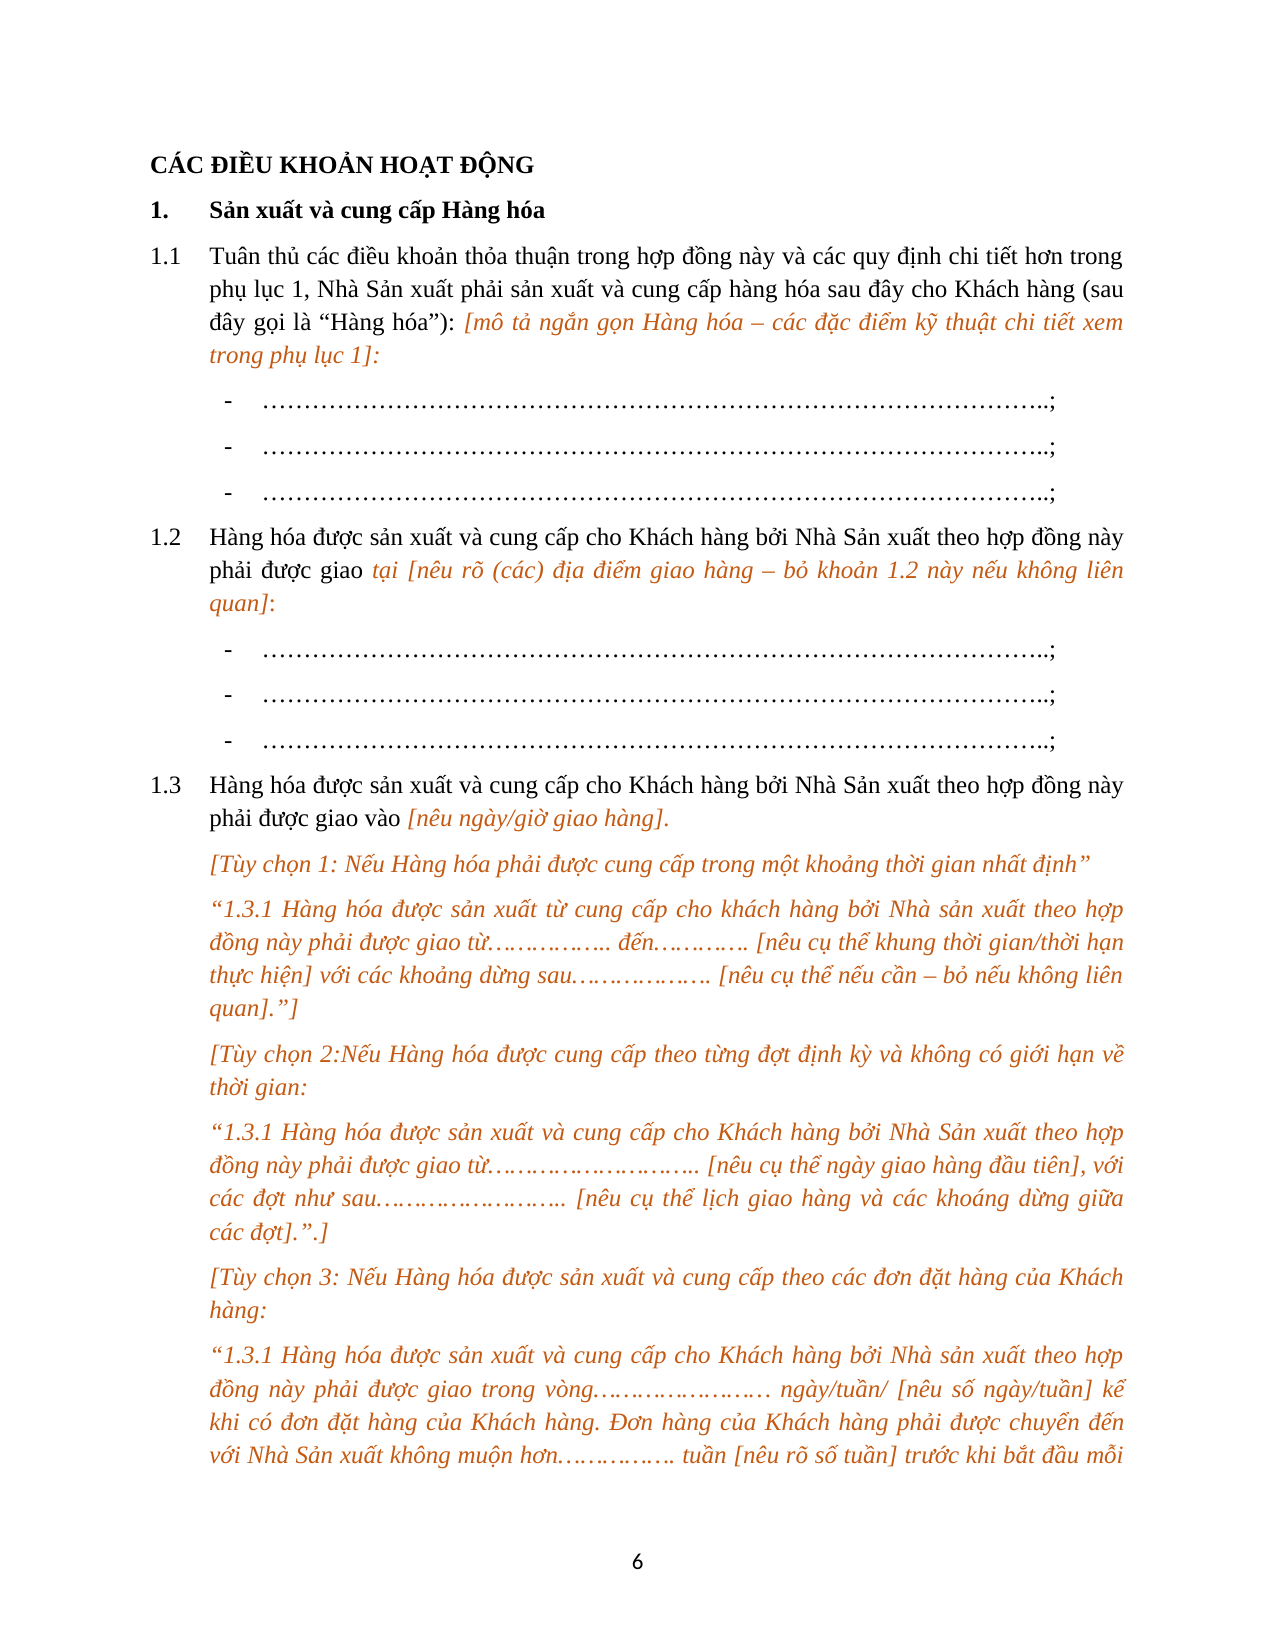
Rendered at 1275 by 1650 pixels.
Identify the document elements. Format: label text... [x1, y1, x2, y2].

text [Tùy chọn 2:Nếu Hàng hóa được cung cấp theo từng đợt định kỳ và không có giới hạn về thời gian: [209, 1039, 1125, 1101]
text “1.3.1 Hàng hóa được sản xuất và cung cấp cho Khách hàng bởi Nhà Sản xuất theo hợp đồng này phải được giao từ……………………….. [nêu cụ thể ngày giao hàng đầu tiên], với các đợt như sau…………………….. [nêu cụ thể lịch giao hàng và các khoáng dừng giữa các đợt].”.] [209, 1117, 1125, 1245]
list Hàng hóa được sản xuất và cung cấp cho Khách hàng bởi Nhà Sản xuất theo hợp đồng này phải được giao vào [nêu ngày/giờ giao hàng]. [150, 770, 1125, 832]
text CÁC ĐIỀU KHOẢN HOẠT ĐỘNG [150, 150, 1125, 179]
list Hàng hóa được sản xuất và cung cấp cho Khách hàng bởi Nhà Sản xuất theo hợp đồng này phải được giao tại [nêu rõ (các) địa điểm giao hàng – bỏ khoản 1.2 này nếu không liên quan]: [150, 522, 1125, 617]
list …………………………………………………………………………………..; [224, 477, 1125, 505]
list …………………………………………………………………………………..; [224, 725, 1125, 753]
list Tuân thủ các điều khoản thỏa thuận trong hợp đồng này và các quy định chi tiết hơn trong phụ lục 1, Nhà Sản xuất phải sản xuất và cung cấp hàng hóa sau đây cho Khách hàng (sau đây gọi là “Hàng hóa”): [mô tả ngắn gọn Hàng hóa – các đặc điểm kỹ thuật chi tiết xem trong phụ lục 1]: [150, 241, 1125, 369]
text “1.3.1 Hàng hóa được sản xuất từ cung cấp cho khách hàng bởi Nhà sản xuất theo hợp đồng này phải được giao từ…………….. đến…………. [nêu cụ thể khung thời gian/thời hạn thực hiện] với các khoảng dừng sau………………. [nêu cụ thể nếu cần – bỏ nếu không liên quan].”] [209, 894, 1125, 1022]
list Sản xuất và cung cấp Hàng hóa [150, 196, 1125, 224]
list …………………………………………………………………………………..; [224, 679, 1125, 708]
list …………………………………………………………………………………..; [224, 431, 1125, 460]
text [209, 1341, 1125, 1468]
text [Tùy chọn 3: Nếu Hàng hóa được sản xuất và cung cấp theo các đơn đặt hàng của Khách hàng: [209, 1262, 1125, 1324]
list …………………………………………………………………………………..; [224, 634, 1125, 662]
list …………………………………………………………………………………..; [224, 386, 1125, 414]
text [Tùy chọn 1: Nếu Hàng hóa phải được cung cấp trong một khoảng thời gian nhất định” [209, 849, 1125, 878]
